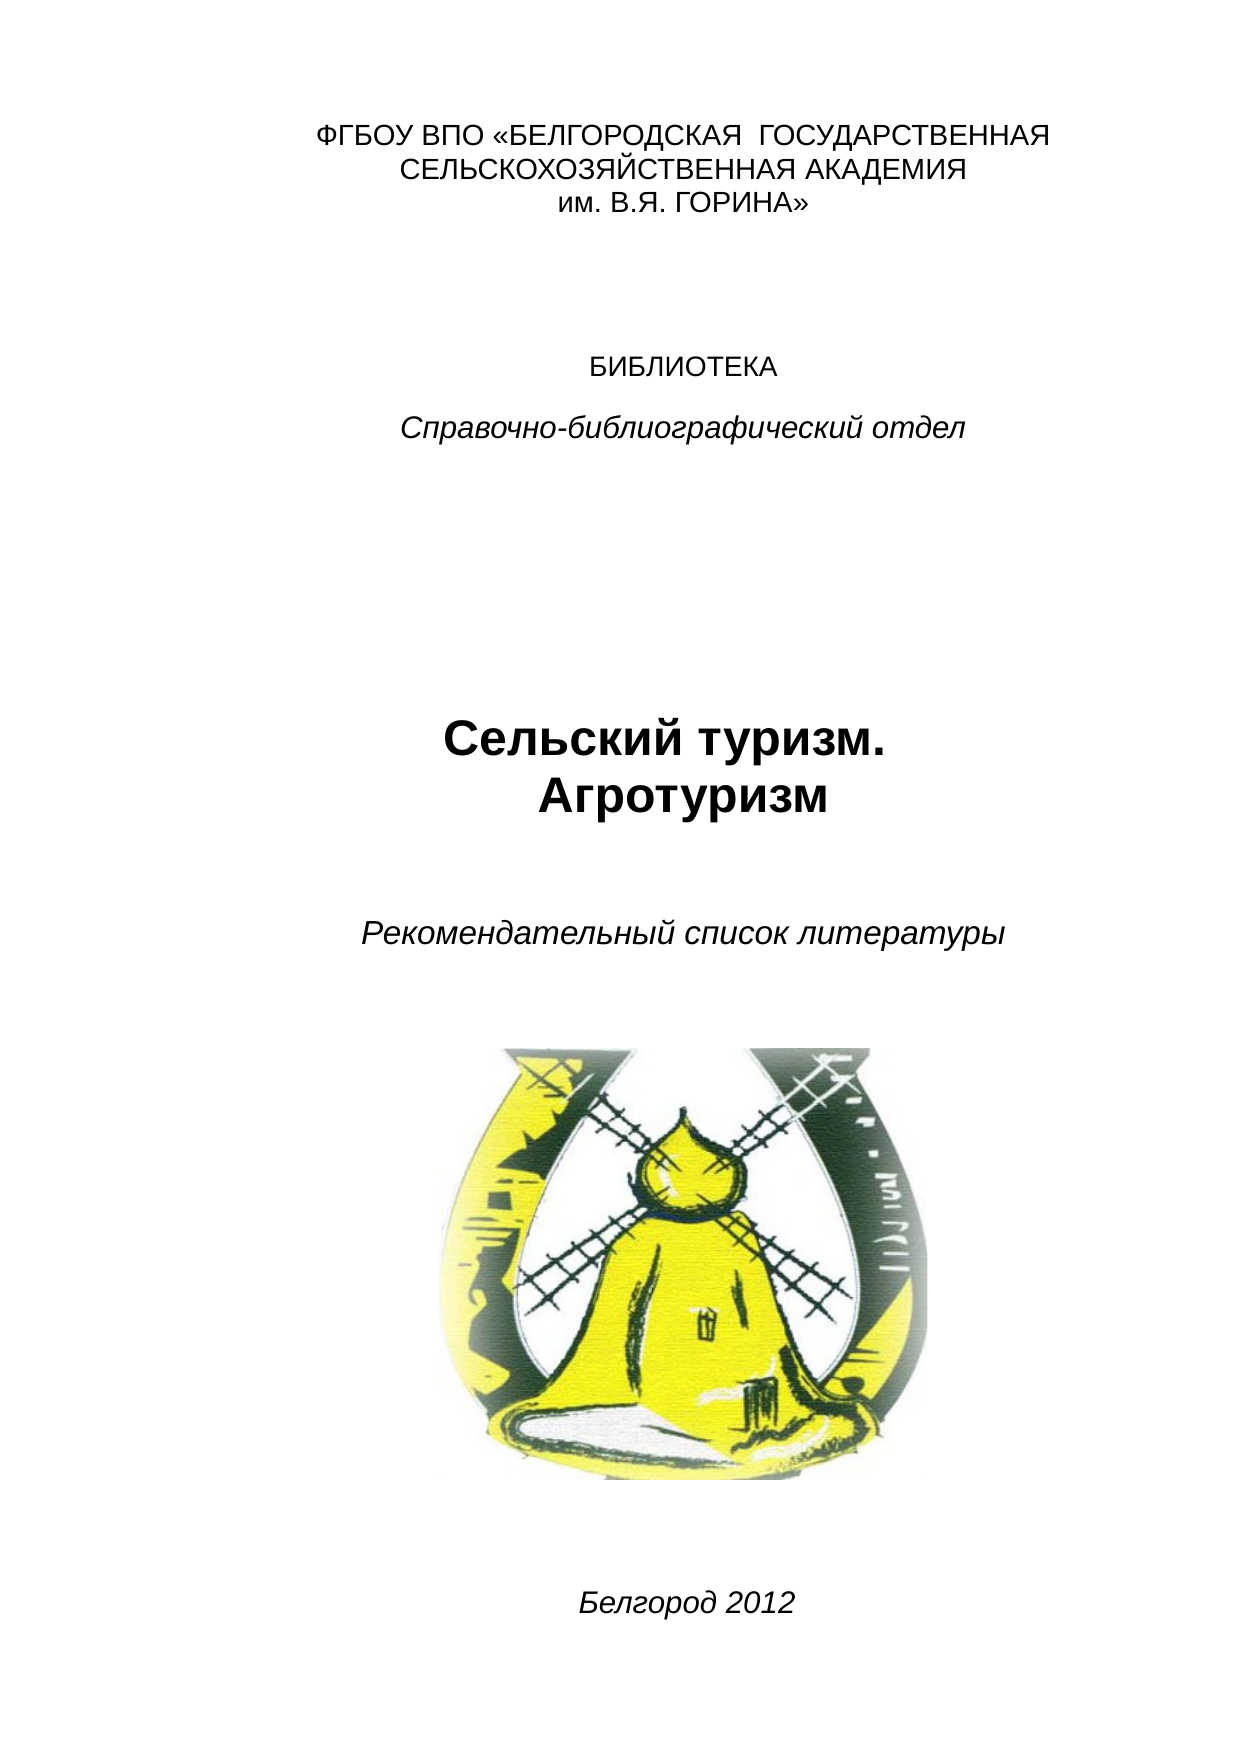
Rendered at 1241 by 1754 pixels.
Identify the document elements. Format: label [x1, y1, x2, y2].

picture [438, 1048, 928, 1480]
